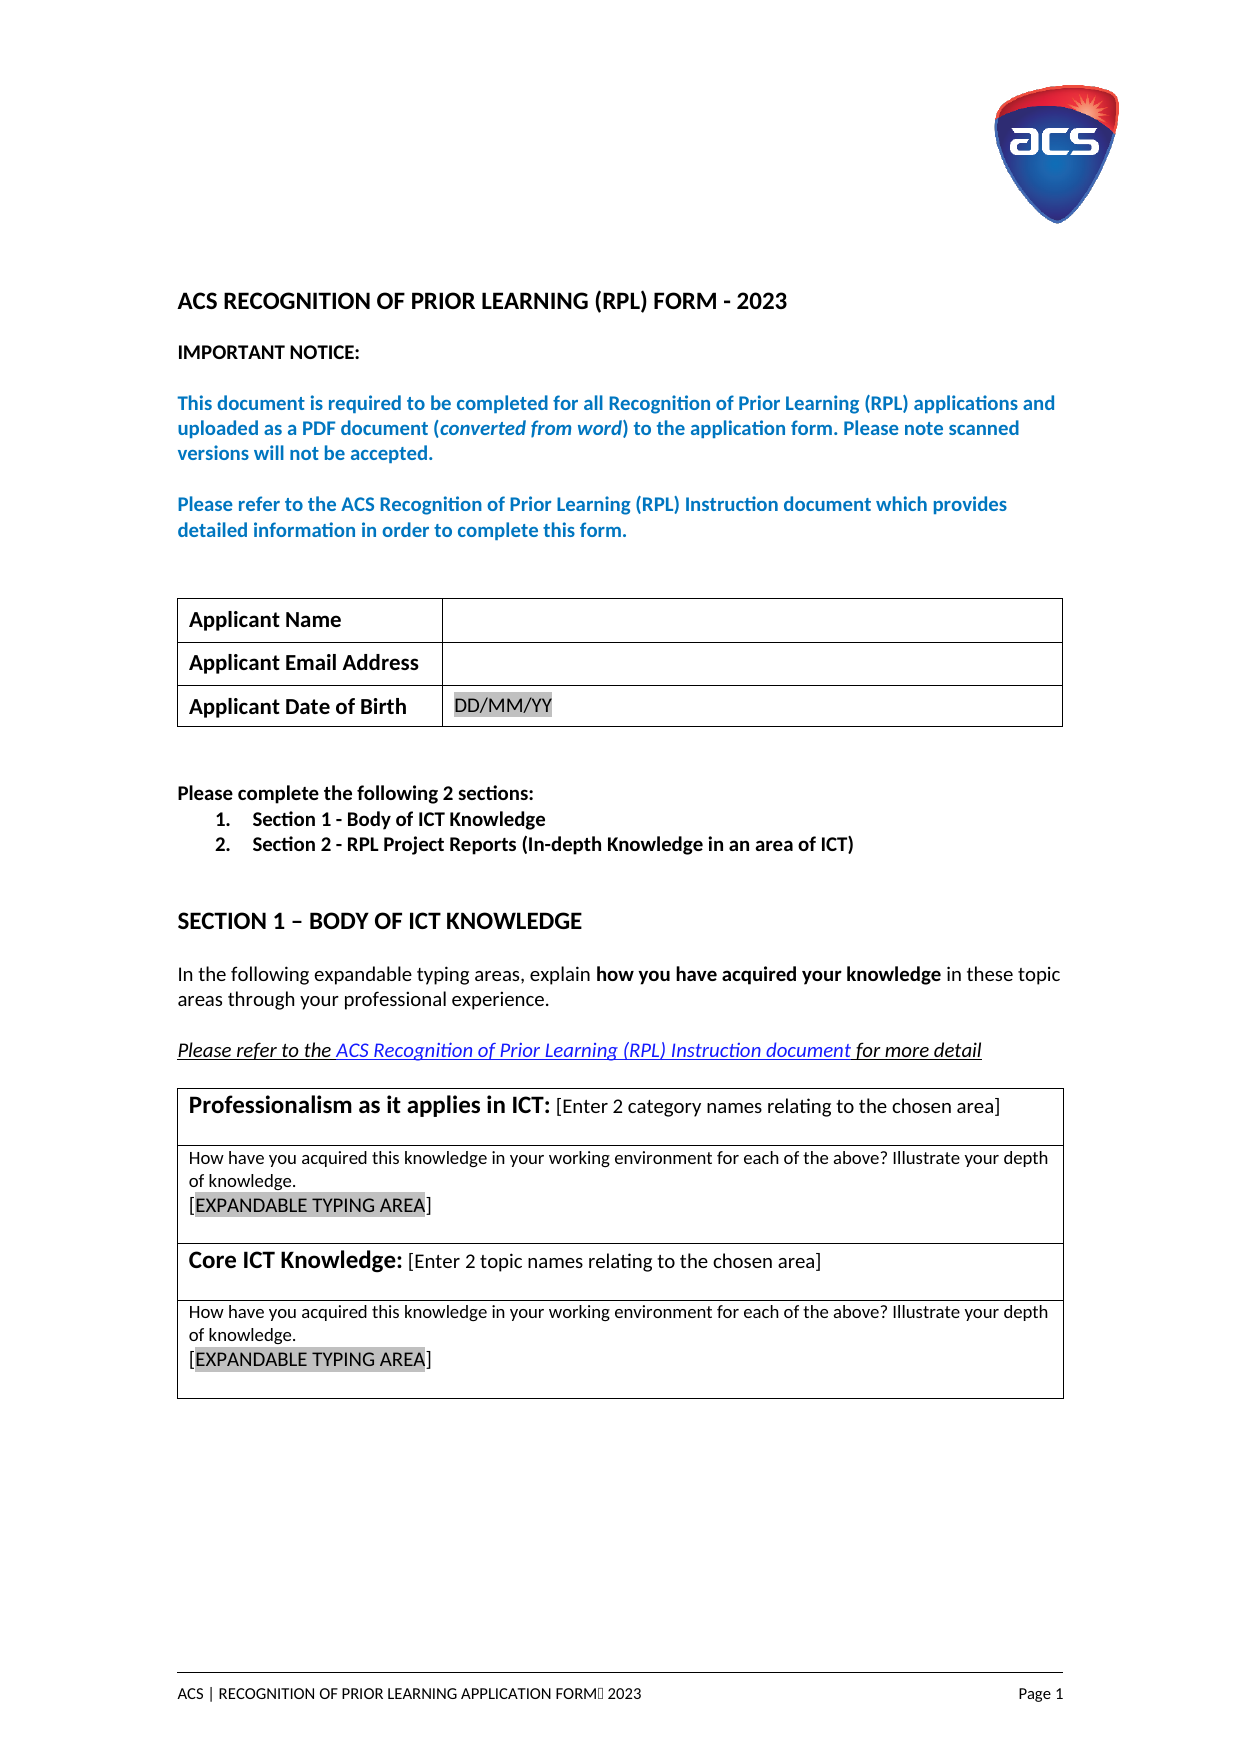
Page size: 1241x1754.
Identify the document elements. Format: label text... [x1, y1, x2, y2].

table_header Applicant Name [178, 599, 442, 642]
subtitle SECTION 1 – BODY OF ICT KNOWLEDGE [177, 905, 1063, 936]
table_header Professionalism as it applies in ICT: [Enter 2 category names relating to the chosen area] [178, 1089, 1063, 1145]
text This document is required to be completed for all Recognition of Prior Learning (RPL) applications and uploaded as a PDF document (converted from word) to the application form. Please note scanned versions will not be accepted. [177, 390, 1063, 466]
text In the following expandable typing areas, explain how you have acquired your knowledge in these topic areas through your professional experience. [177, 961, 1063, 1012]
table_cell How have you acquired this knowledge in your working environment for each of the above? Illustrate your depth of knowledge. [EXPANDABLE TYPING AREA] [178, 1301, 1063, 1397]
text Please refer to the ACS Recognition of Prior Learning (RPL) Instruction document for more detail [177, 1037, 1063, 1063]
list Section 1 - Body of ICT Knowledge [215, 806, 1063, 831]
picture [975, 66, 1142, 245]
list Section 2 - RPL Project Reports (In-depth Knowledge in an area of ICT) [215, 831, 1063, 857]
table_cell How have you acquired this knowledge in your working environment for each of the above? Illustrate your depth of knowledge. [EXPANDABLE TYPING AREA] [178, 1146, 1063, 1243]
table_cell DD/MM/YY [443, 686, 1062, 726]
table_cell Applicant Email Address [178, 643, 442, 685]
table_cell [443, 643, 1062, 685]
table_header [443, 599, 1062, 642]
table_cell Core ICT Knowledge: [Enter 2 topic names relating to the chosen area] [178, 1244, 1063, 1300]
table_cell Applicant Date of Birth [178, 686, 442, 726]
text Please complete the following 2 sections: [177, 780, 1063, 806]
subtitle ACS recognition of prior learning (RPL) FORM - 2023 [177, 285, 1063, 316]
text Please refer to the ACS Recognition of Prior Learning (RPL) Instruction document which provides detailed information in order to complete this form. [177, 491, 1063, 542]
text IMPORTANT NOTICE: [177, 339, 1063, 364]
